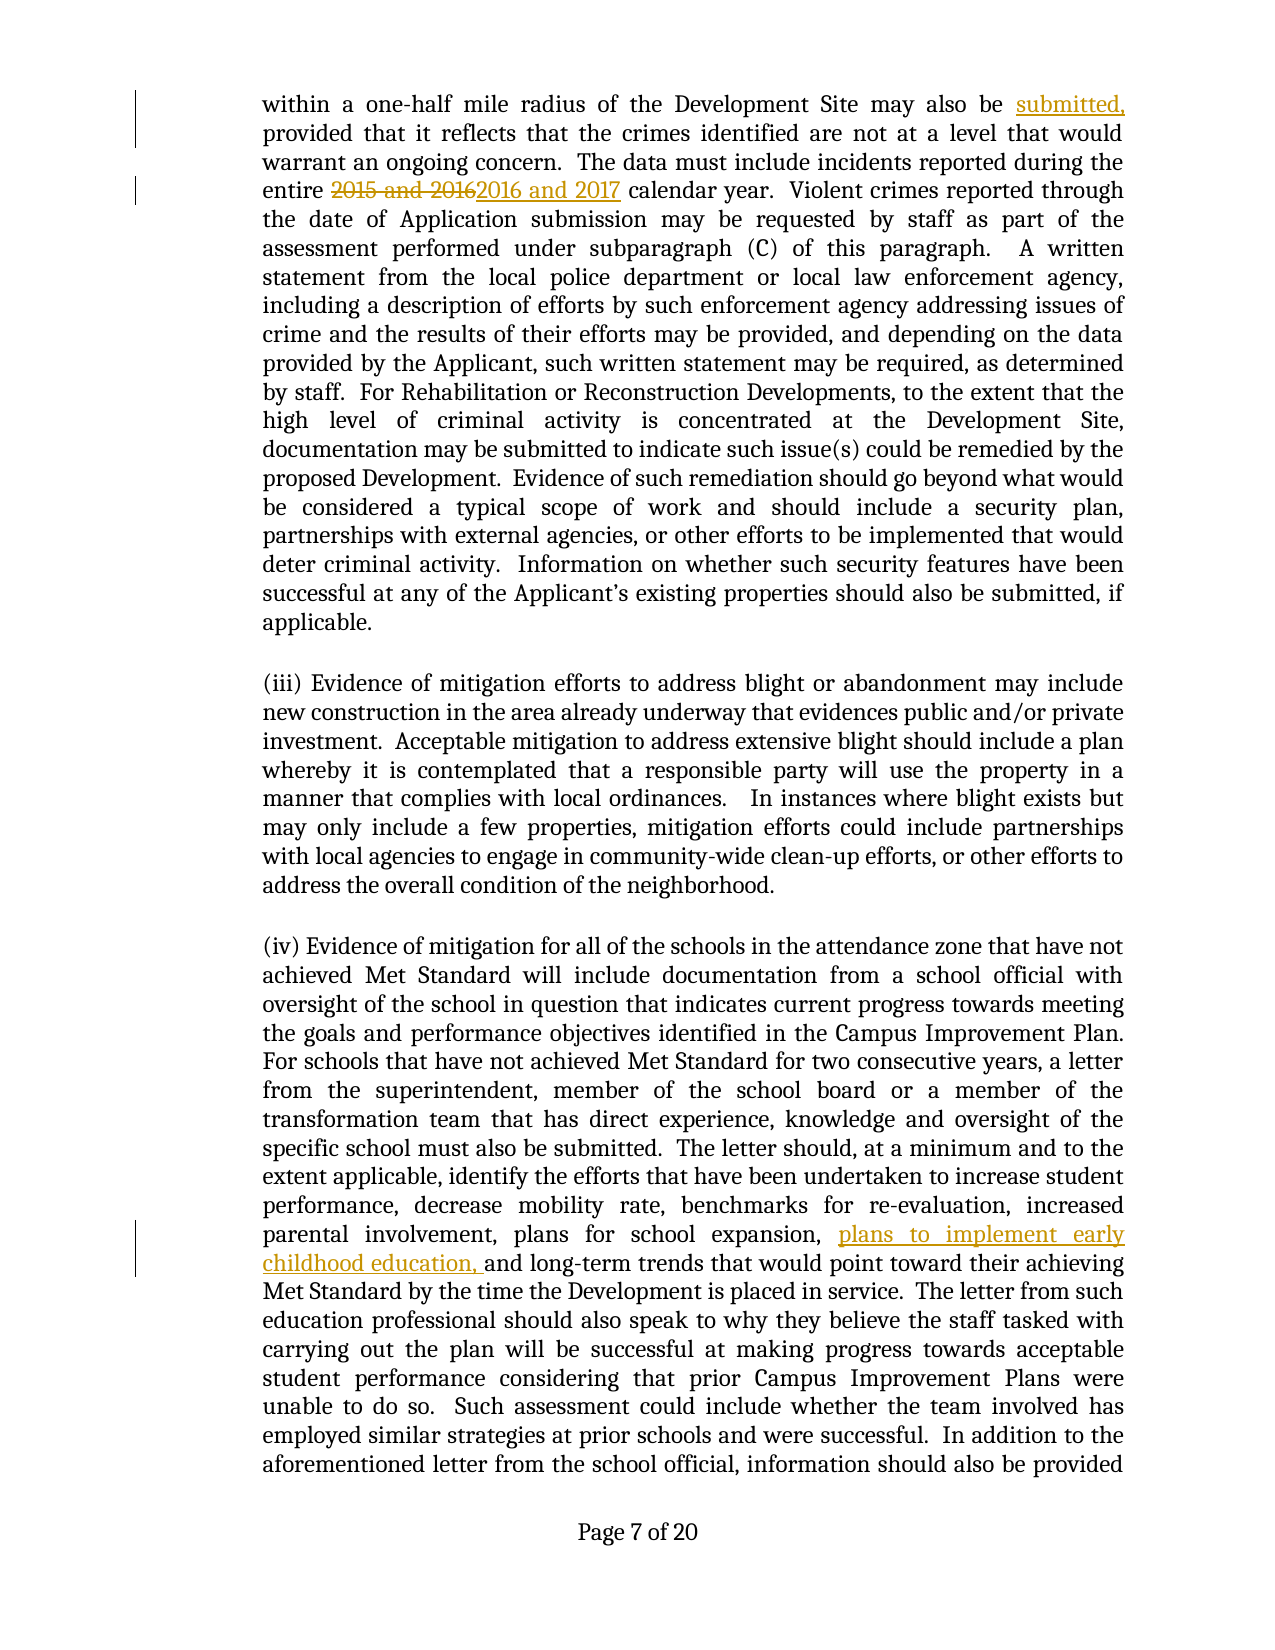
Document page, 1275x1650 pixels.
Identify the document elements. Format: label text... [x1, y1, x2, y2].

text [262, 90, 1125, 636]
text (iii) Evidence of mitigation efforts to address blight or abandonment may include new construction in the area already underway that evidences public and/or private investment. Acceptable mitigation to address extensive blight should include a plan whereby it is contemplated that a responsible party will use the property in a manner that complies with local ordinances. In instances where blight exists but may only include a few properties, mitigation efforts could include partnerships with local agencies to engage in community-wide clean-up efforts, or other efforts to address the overall condition of the neighborhood. [262, 669, 1125, 899]
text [262, 932, 1125, 1478]
